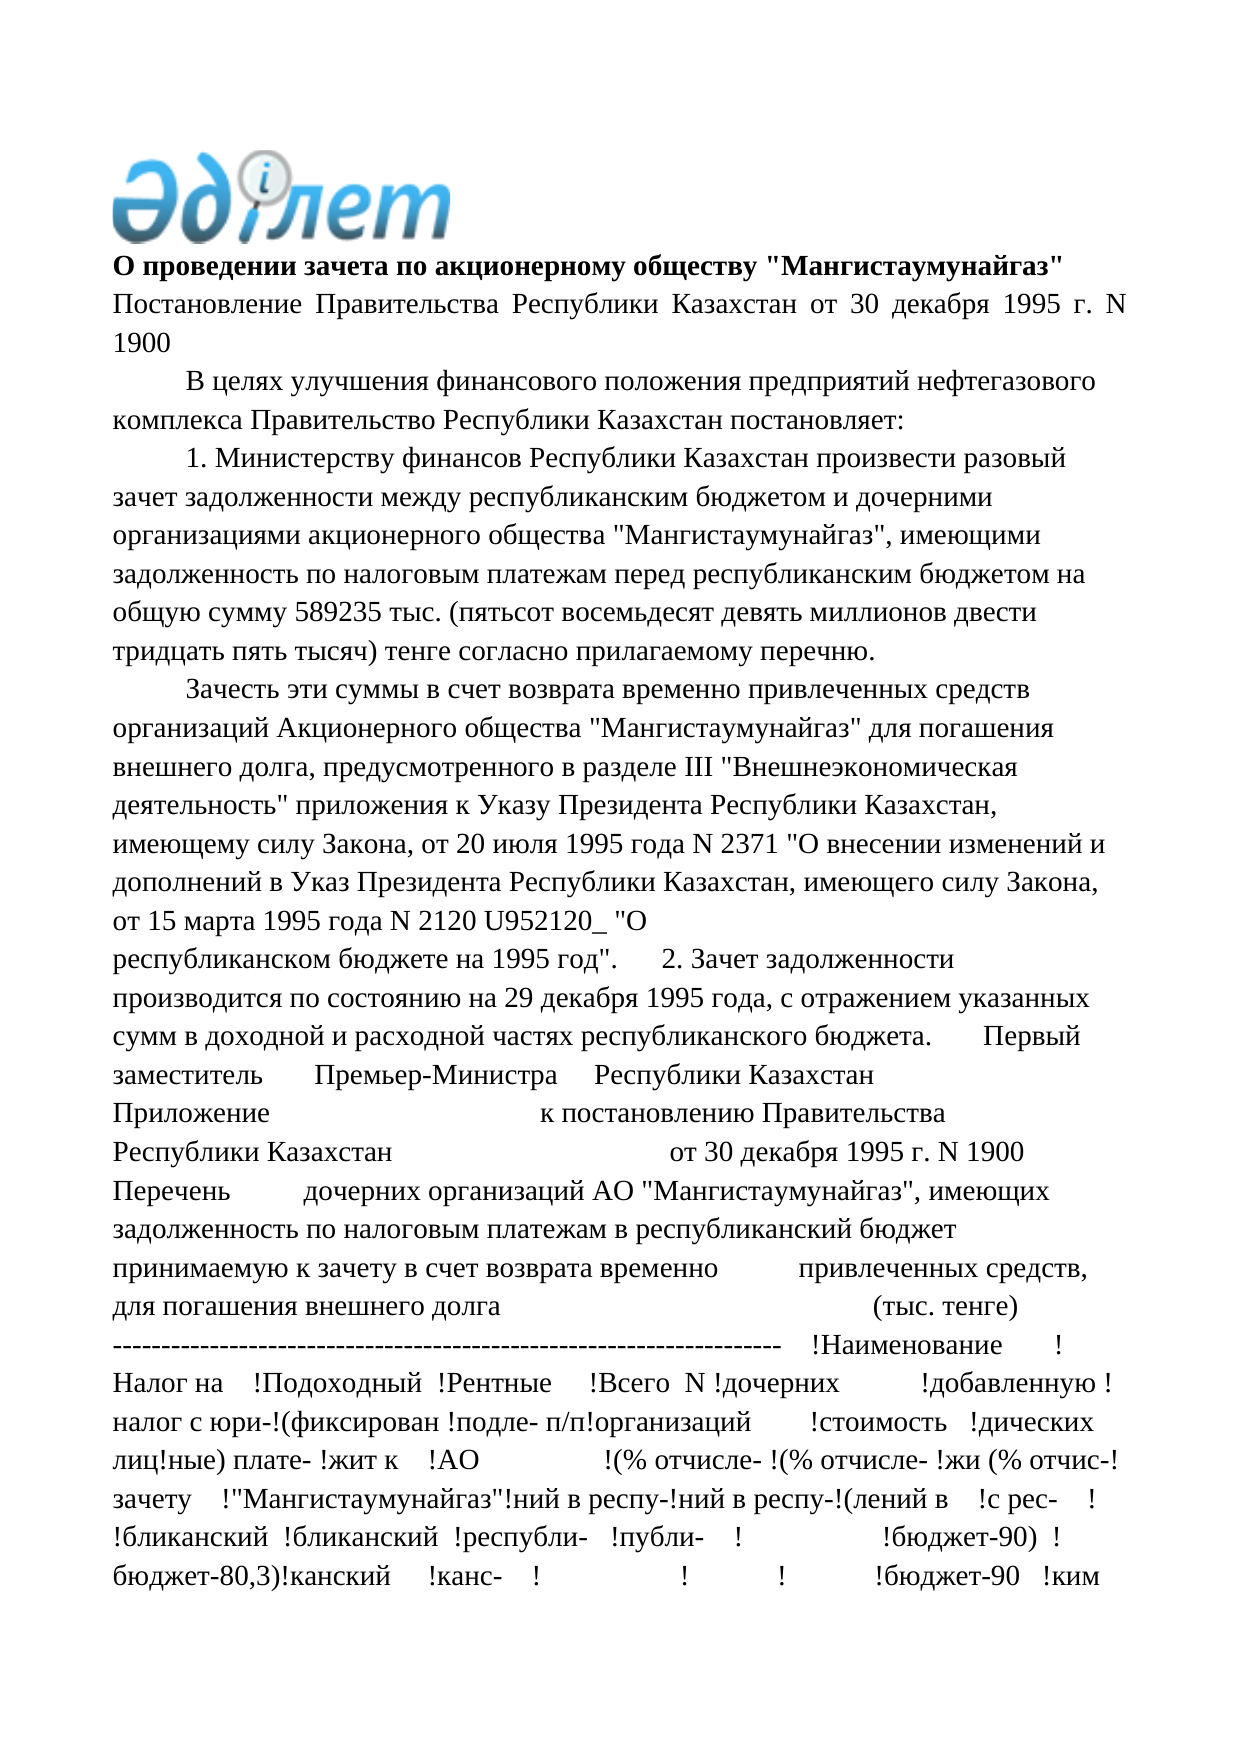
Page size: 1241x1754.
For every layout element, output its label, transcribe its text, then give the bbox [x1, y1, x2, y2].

text Постановление Правительства Республики Казахстан от 30 декабря 1995 г. N 1900 [112, 286, 1128, 358]
text О проведении зачета по акционерному обществу "Мангистаумунайгаз" [112, 248, 1128, 281]
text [112, 941, 1128, 1592]
picture [112, 150, 451, 244]
text В целях улучшения финансового положения предприятий нефтегазового комплекса Правительство Республики Казахстан постановляет: 1. Министерству финансов Республики Казахстан произвести разовый зачет задолженности между республиканским бюджетом и дочерними организациями акционерного общества "Мангистаумунайгаз", имеющими задолженность по налоговым платежам перед республиканским бюджетом на общую сумму 589235 тыс. (пятьсот восемьдесят девять миллионов двести тридцать пять тысяч) тенге согласно прилагаемому перечню. Зачесть эти суммы в счет возврата временно привлеченных средств организаций Акционерного общества "Мангистаумунайгаз" для погашения внешнего долга, предусмотренного в разделе III "Внешнеэкономическая деятельность" приложения к Указу Президента Республики Казахстан, имеющему силу Закона, от 20 июля 1995 года N 2371 "О внесении изменений и дополнений в Указ Президента Республики Казахстан, имеющего силу Закона, от 15 марта 1995 года N 2120 U952120_ "О [112, 363, 1128, 936]
